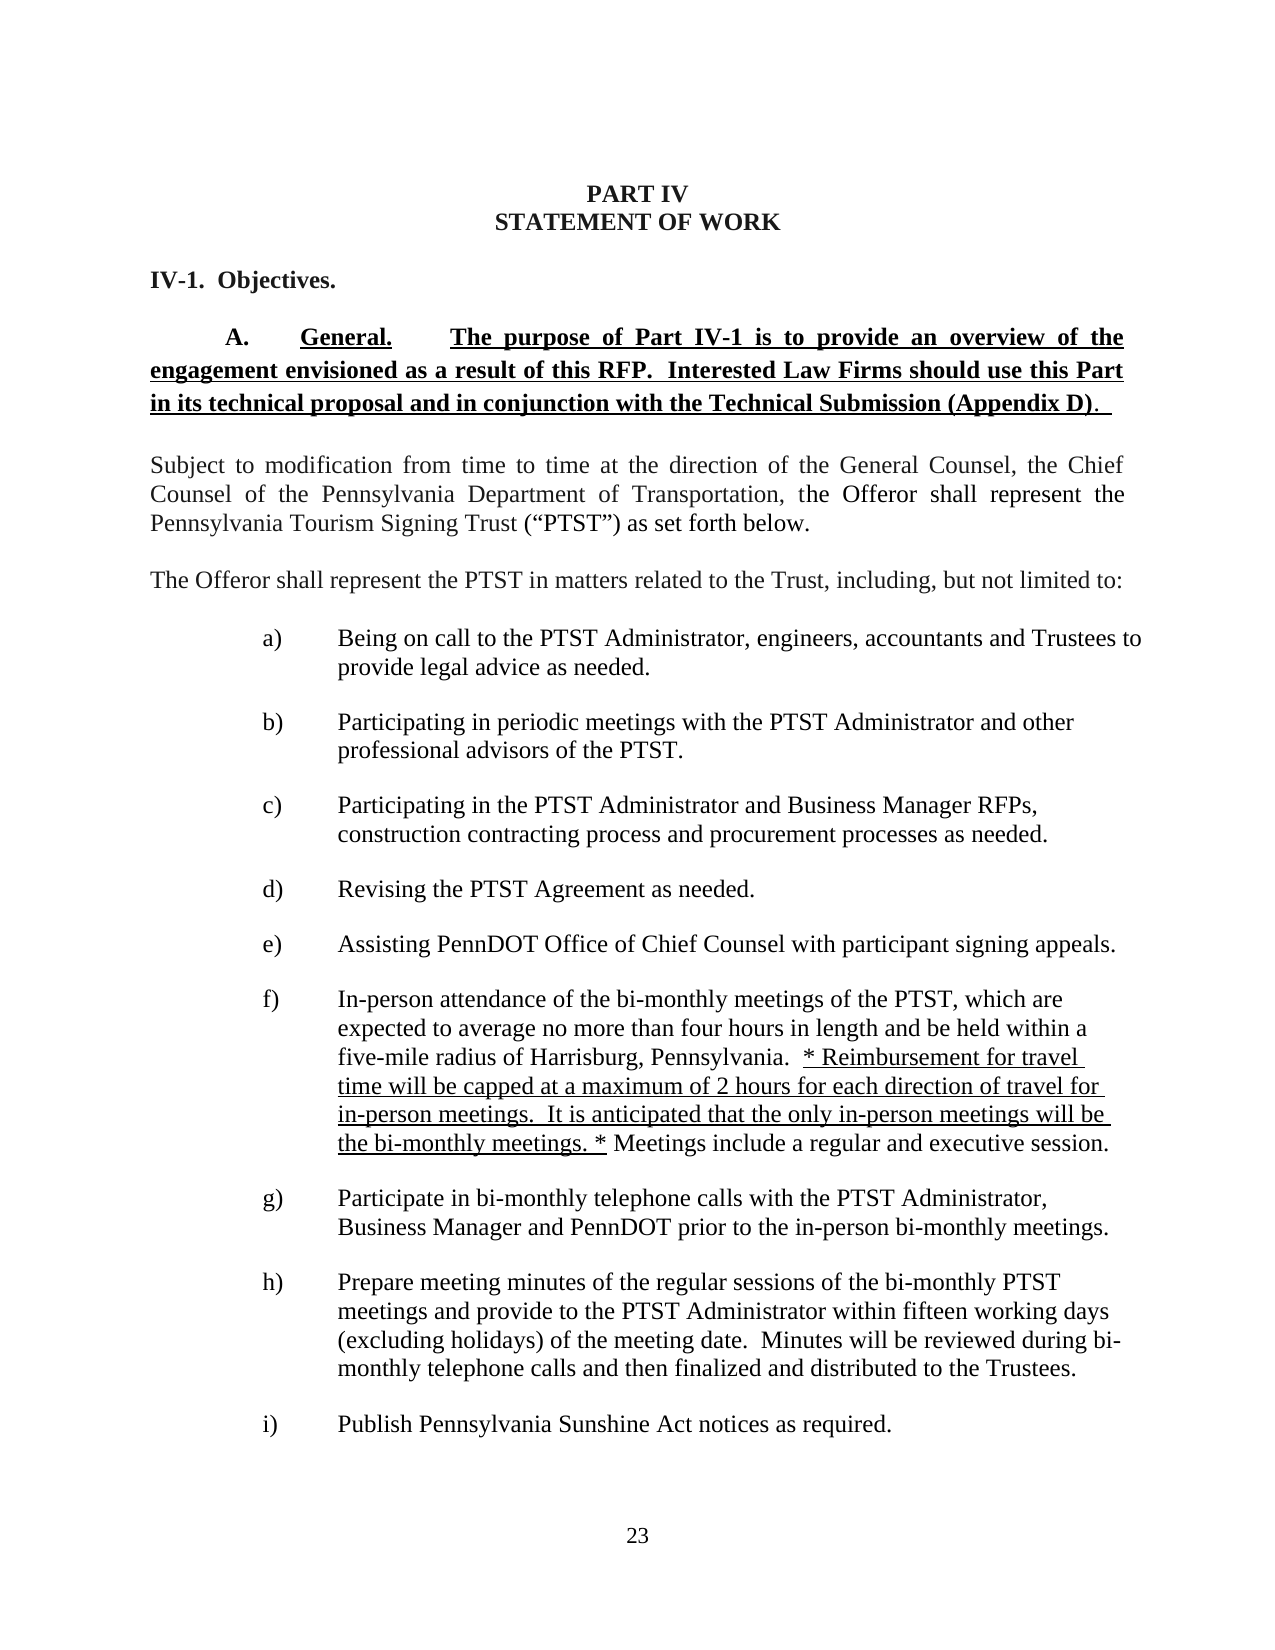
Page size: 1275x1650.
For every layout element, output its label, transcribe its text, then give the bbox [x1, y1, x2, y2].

text PART IV [150, 179, 1125, 207]
list Participate in bi-monthly telephone calls with the PTST Administrator, Business Manager and PennDOT prior to the in-person bi-monthly meetings. [262, 1183, 1125, 1241]
text Subject to modification from time to time at the direction of the General Counsel, the Chief Counsel of the Pennsylvania Department of Transportation, the Offeror shall represent the Pennsylvania Tourism Signing Trust (“PTST”) as set forth below. [150, 450, 1125, 537]
list Assisting PennDOT Office of Chief Counsel with participant signing appeals. [262, 929, 1125, 958]
text STATEMENT OF WORK [150, 207, 1125, 236]
list Revising the PTST Agreement as needed. [262, 874, 1125, 903]
list Prepare meeting minutes of the regular sessions of the bi-monthly PTST meetings and provide to the PTST Administrator within fifteen working days (excluding holidays) of the meeting date. Minutes will be reviewed during bi-monthly telephone calls and then finalized and distributed to the Trustees. [262, 1267, 1125, 1382]
list Participating in periodic meetings with the PTST Administrator and other professional advisors of the PTST. [262, 707, 1125, 764]
list General. The purpose of Part IV-1 is to provide an overview of the engagement envisioned as a result of this RFP. Interested Law Firms should use this Part in its technical proposal and in conjunction with the Technical Submission (Appendix D). [150, 322, 1125, 417]
list Publish Pennsylvania Sunshine Act notices as required. [262, 1409, 1125, 1437]
list In-person attendance of the bi-monthly meetings of the PTST, which are expected to average no more than four hours in length and be held within a five-mile radius of Harrisburg, Pennsylvania. * Reimbursement for travel time will be capped at a maximum of 2 hours for each direction of travel for in-person meetings. It is anticipated that the only in-person meetings will be the bi-monthly meetings. * Meetings include a regular and executive session. [262, 984, 1125, 1157]
text The Offeror shall represent the PTST in matters related to the Trust, including, but not limited to: [150, 565, 1125, 594]
text IV-1. Objectives. [150, 265, 1125, 294]
list Participating in the PTST Administrator and Business Manager RFPs, construction contracting process and procurement processes as needed. [262, 791, 1125, 848]
list Being on call to the PTST Administrator, engineers, accountants and Trustees to provide legal advice as needed. [262, 623, 1162, 680]
